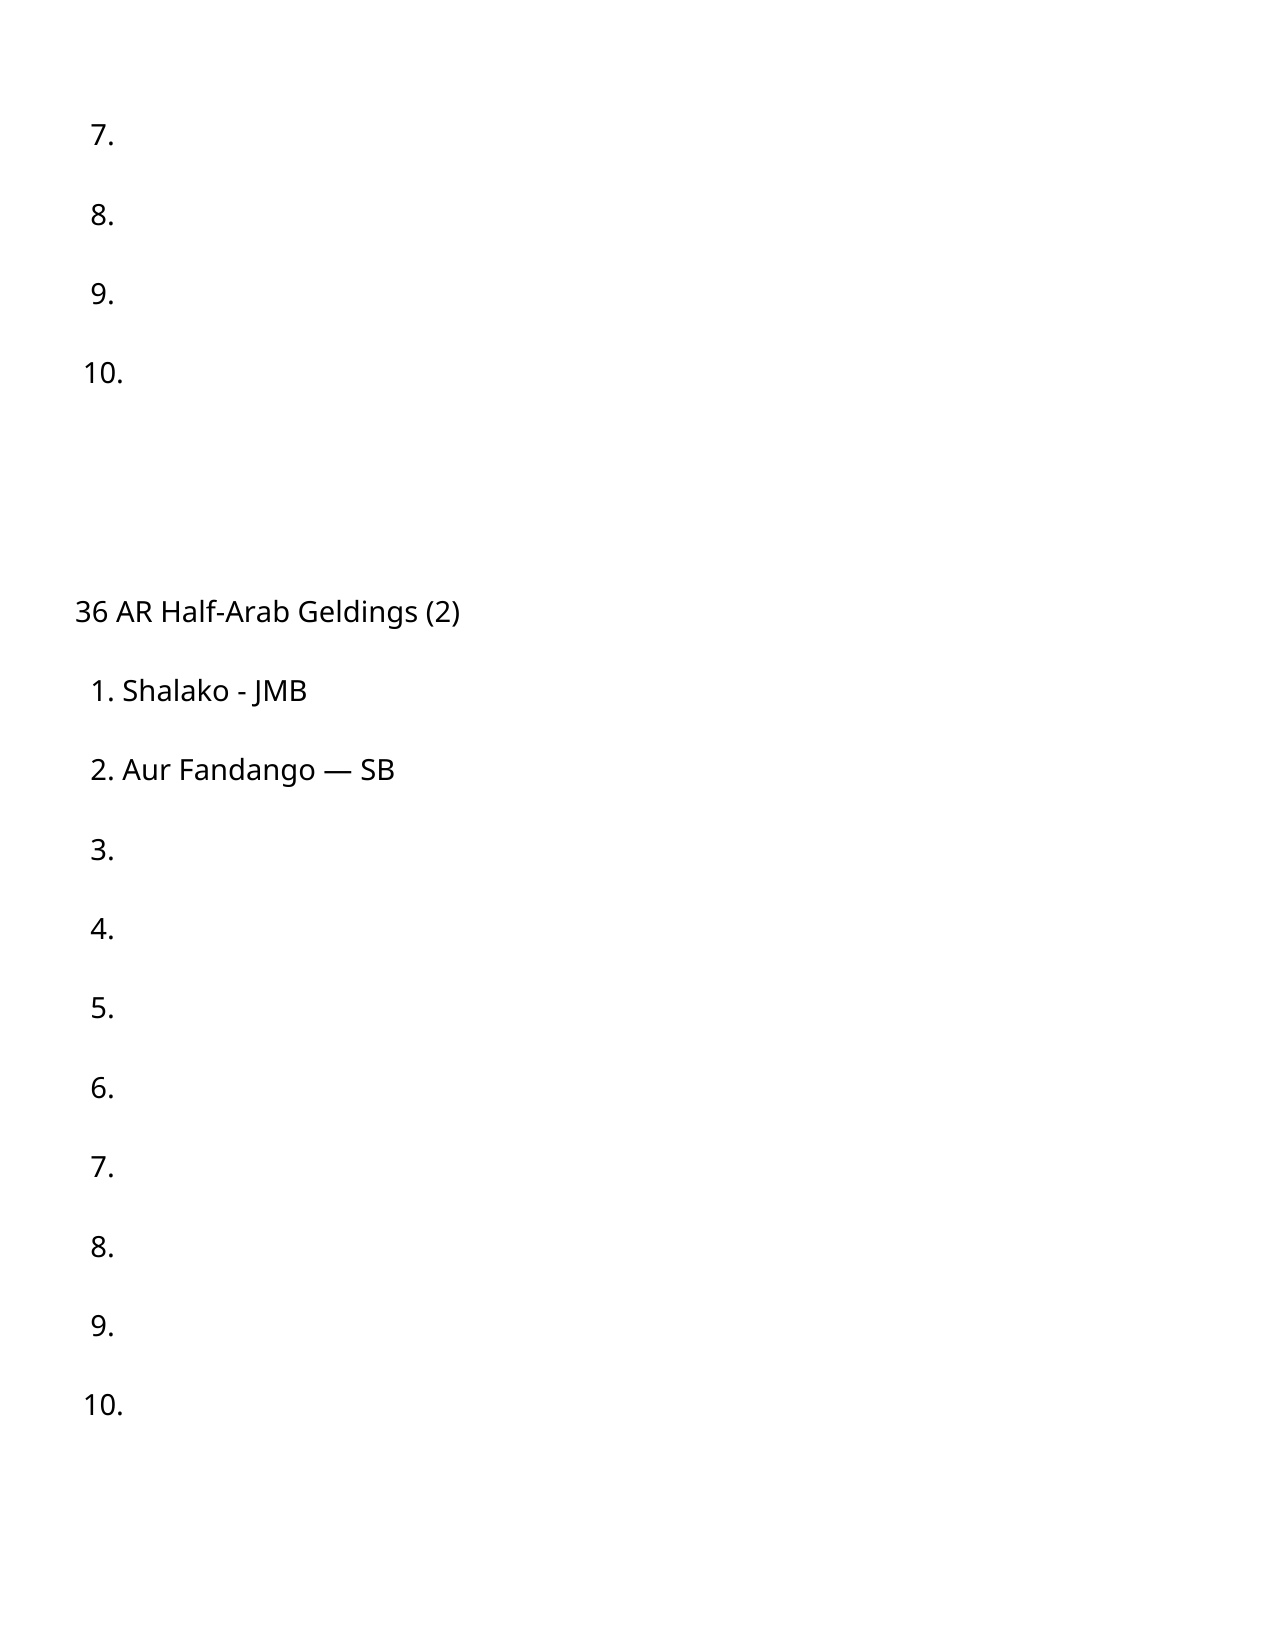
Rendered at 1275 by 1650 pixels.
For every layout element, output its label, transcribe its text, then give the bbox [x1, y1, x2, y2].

text 7. [75, 1147, 1200, 1186]
text 1. Shalako - JMB [75, 670, 1200, 710]
text 7. [75, 115, 1200, 154]
text 6. [75, 1067, 1200, 1107]
text 10. [75, 353, 1200, 392]
text 36 AR Half-Arab Geldings (2) [75, 591, 1200, 631]
text 9. [75, 273, 1200, 313]
text 9. [75, 1305, 1200, 1345]
text 5. [75, 988, 1200, 1027]
text 10. [75, 1385, 1200, 1424]
text 4. [75, 908, 1200, 948]
text 3. [75, 829, 1200, 869]
text 8. [75, 194, 1200, 234]
text 8. [75, 1226, 1200, 1266]
text 2. Aur Fandango — SB [75, 750, 1200, 789]
